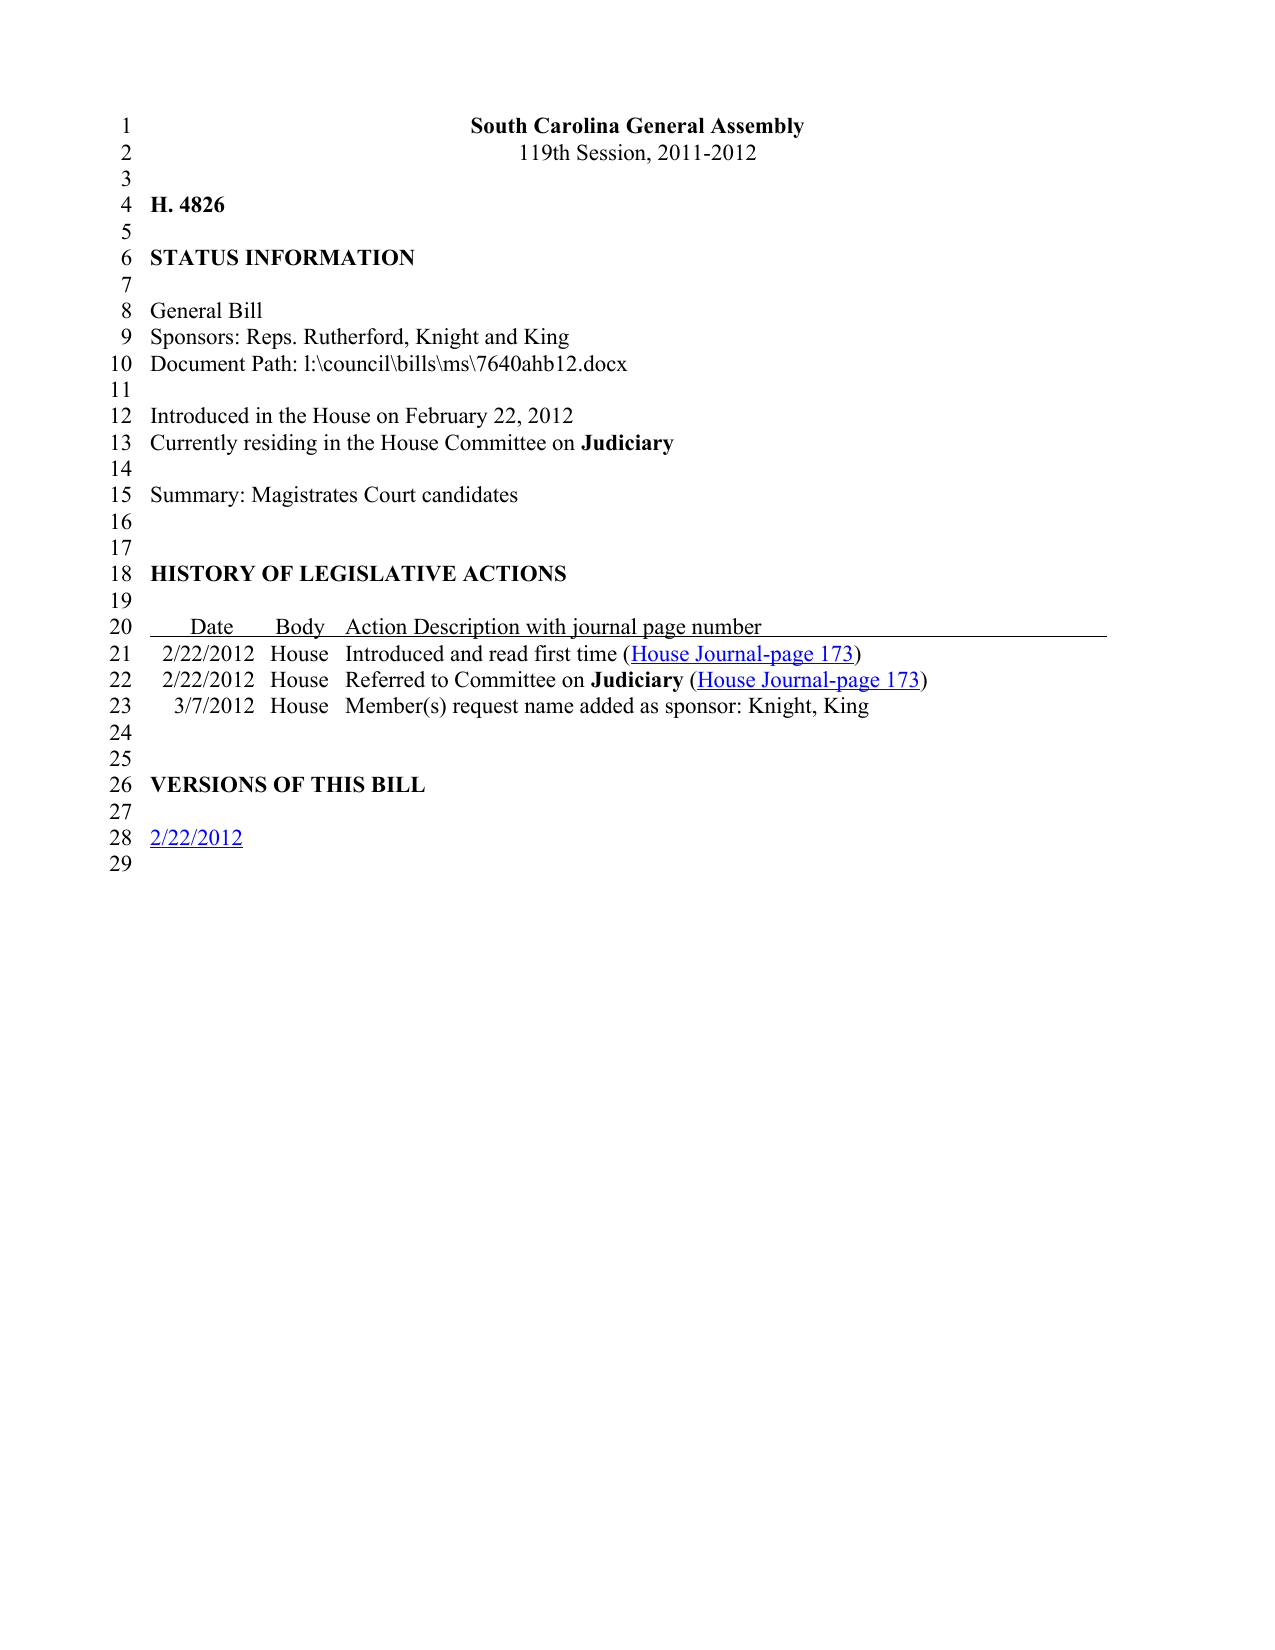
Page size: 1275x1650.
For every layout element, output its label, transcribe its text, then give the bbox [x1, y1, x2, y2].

text General Bill [150, 297, 1125, 323]
text H. 4826 [150, 192, 1125, 218]
text Date Body Action Description with journal page number [150, 613, 1125, 639]
text 2/22/2012 House Introduced and read first time (House Journal-page 173) [150, 639, 1125, 666]
text 2/22/2012 House Referred to Committee on Judiciary (House Journal-page 173) [150, 666, 1125, 692]
text 119th Session, 2011-2012 [150, 139, 1125, 165]
text VERSIONS OF THIS BILL [150, 771, 1125, 798]
text Summary: Magistrates Court candidates [150, 481, 1125, 508]
text Sponsors: Reps. Rutherford, Knight and King [150, 323, 1125, 350]
text Document Path: l:\council\bills\ms\7640ahb12.docx [150, 350, 1125, 376]
text Currently residing in the House Committee on Judiciary [150, 429, 1125, 455]
text South Carolina General Assembly [150, 112, 1125, 139]
text STATUS INFORMATION [150, 244, 1125, 271]
text 3/7/2012 House Member(s) request name added as sponsor: Knight, King [150, 692, 1125, 719]
text Introduced in the House on February 22, 2012 [150, 402, 1125, 429]
text 2/22/2012 [150, 824, 1125, 850]
text HISTORY OF LEGISLATIVE ACTIONS [150, 561, 1125, 587]
